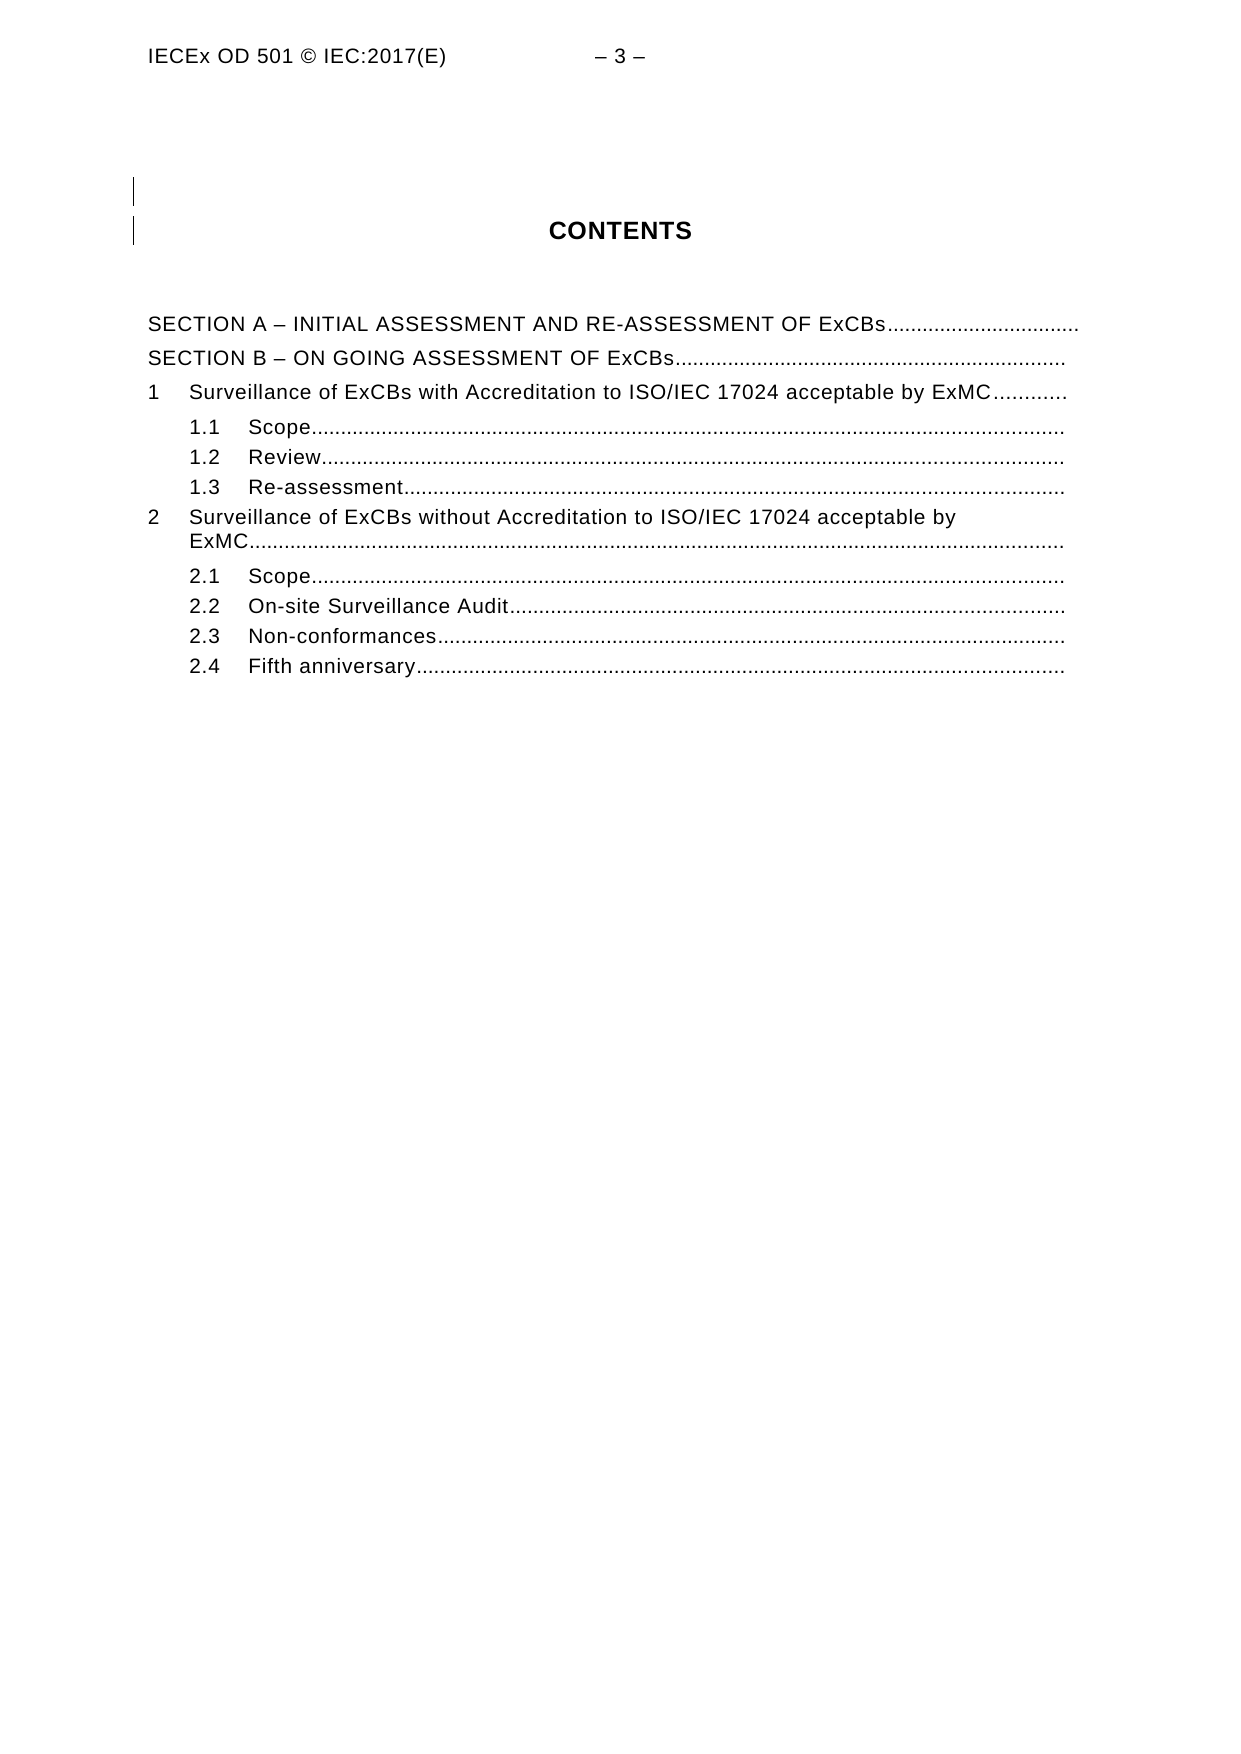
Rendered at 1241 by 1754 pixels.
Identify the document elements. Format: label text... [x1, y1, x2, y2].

text CONTENTS [148, 216, 1092, 245]
